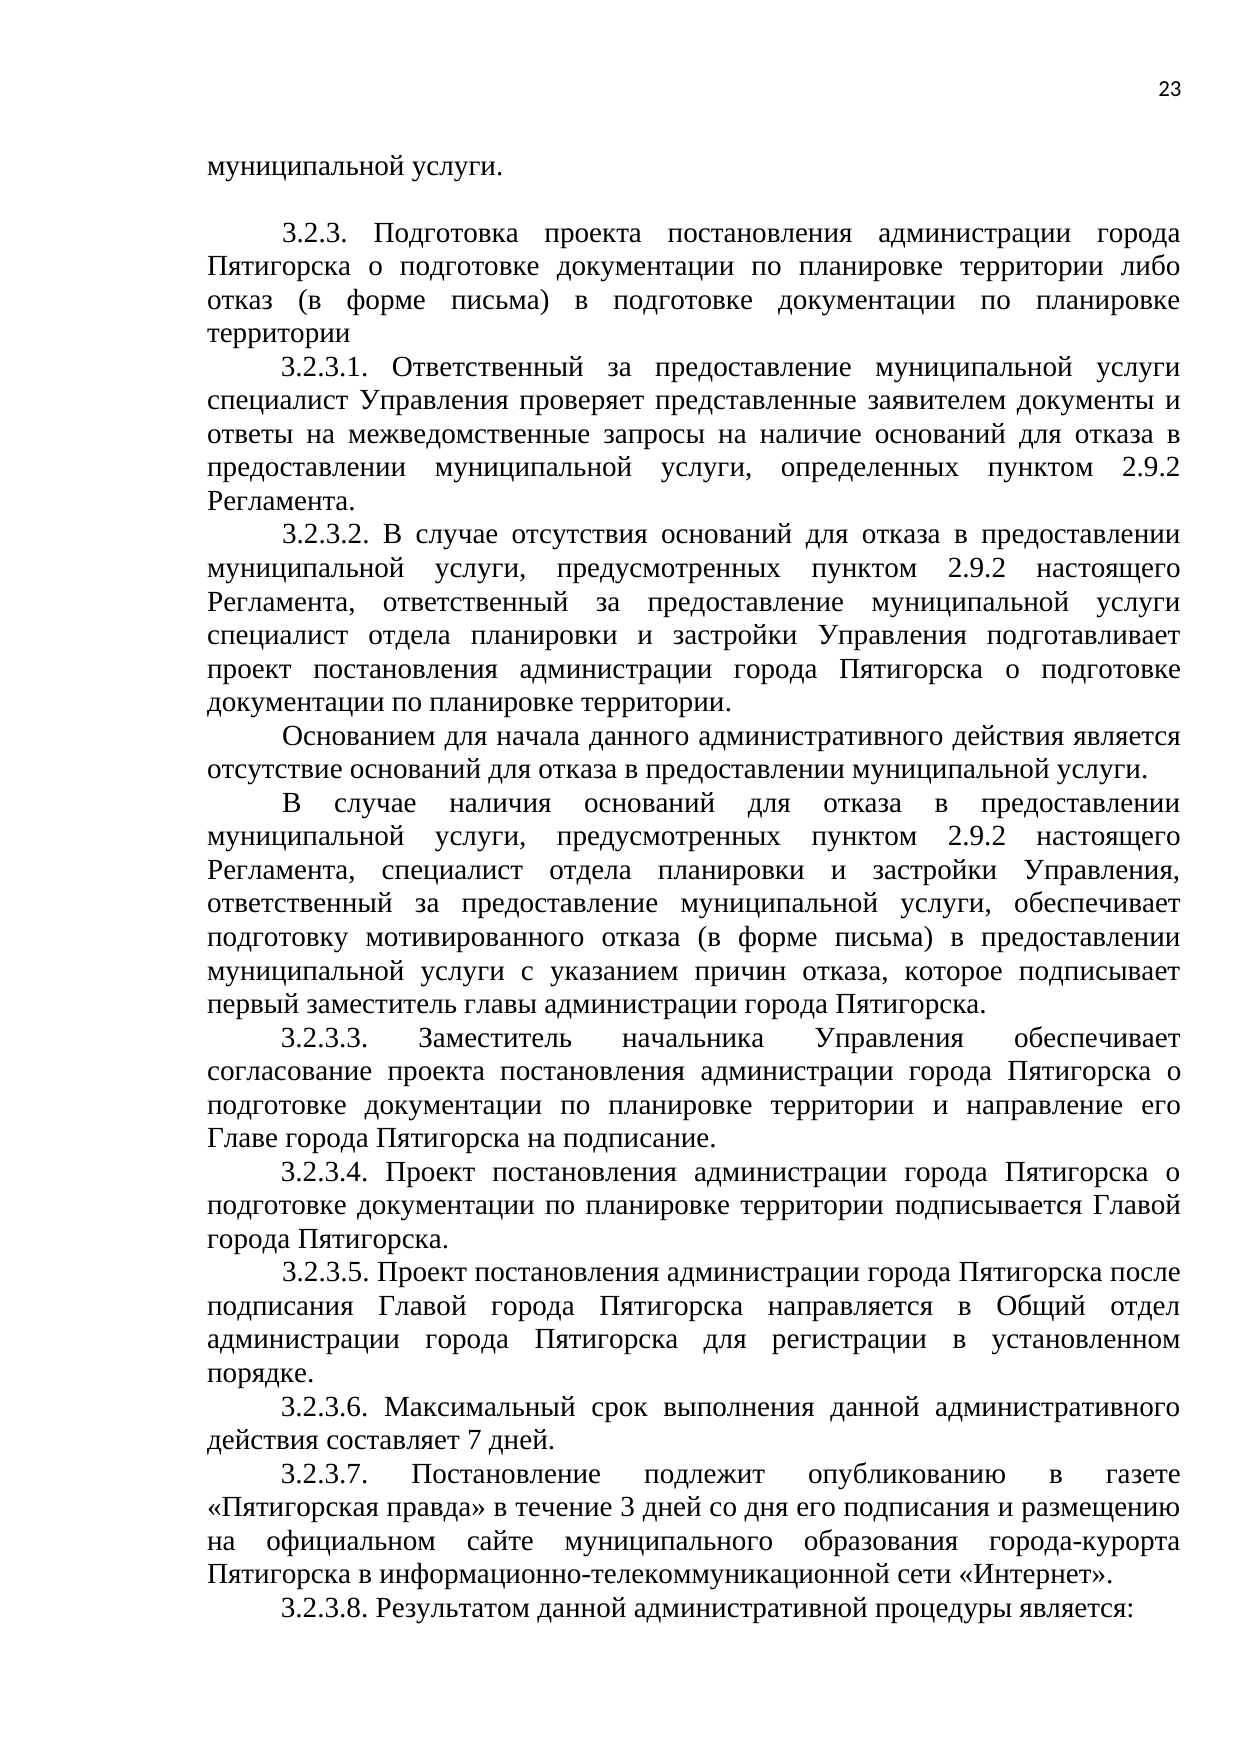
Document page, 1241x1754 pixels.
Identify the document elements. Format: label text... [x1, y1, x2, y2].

text 3.2.3.7. Постановление подлежит опубликованию в газете «Пятигорская правда» в течение 3 дней со дня его подписания и размещению на официальном сайте муниципального образования города-курорта Пятигорска в информационно-телекоммуникационной сети «Интернет». [207, 1456, 1181, 1590]
text 3.2.3.5. Проект постановления администрации города Пятигорска после подписания Главой города Пятигорска направляется в Общий отдел администрации города Пятигорска для регистрации в установленном порядке. [207, 1254, 1181, 1389]
text 3.2.3.3. Заместитель начальника Управления обеспечивает согласование проекта постановления администрации города Пятигорска о подготовке документации по планировке территории и направление его Главе города Пятигорска на подписание. [207, 1020, 1181, 1154]
text Основанием для начала данного административного действия является отсутствие оснований для отказа в предоставлении муниципальной услуги. [207, 718, 1181, 785]
text 3.2.3.4. Проект постановления администрации города Пятигорска о подготовке документации по планировке территории подписывается Главой города Пятигорска. [207, 1154, 1181, 1254]
text 3.2.3.2. В случае отсутствия оснований для отказа в предоставлении муниципальной услуги, предусмотренных пунктом 2.9.2 настоящего Регламента, ответственный за предоставление муниципальной услуги специалист отдела планировки и застройки Управления подготавливает проект постановления администрации города Пятигорска о подготовке документации по планировке территории. [207, 517, 1181, 718]
text 3.2.3. Подготовка проекта постановления администрации города Пятигорска о подготовке документации по планировке территории либо отказ (в форме письма) в подготовке документации по планировке территории [207, 215, 1181, 349]
text 3.2.3.8. Результатом данной административной процедуры является: [207, 1590, 1181, 1623]
text 3.2.3.1. Ответственный за предоставление муниципальной услуги специалист Управления проверяет представленные заявителем документы и ответы на межведомственные запросы на наличие оснований для отказа в предоставлении муниципальной услуги, определенных пунктом 2.9.2 Регламента. [207, 349, 1181, 517]
text 3.2.3.6. Максимальный срок выполнения данной административного действия составляет 7 дней. [207, 1389, 1181, 1456]
text В случае наличия оснований для отказа в предоставлении муниципальной услуги, предусмотренных пунктом 2.9.2 настоящего Регламента, специалист отдела планировки и застройки Управления, ответственный за предоставление муниципальной услуги, обеспечивает подготовку мотивированного отказа (в форме письма) в предоставлении муниципальной услуги с указанием причин отказа, которое подписывает первый заместитель главы администрации города Пятигорска. [207, 785, 1181, 1020]
